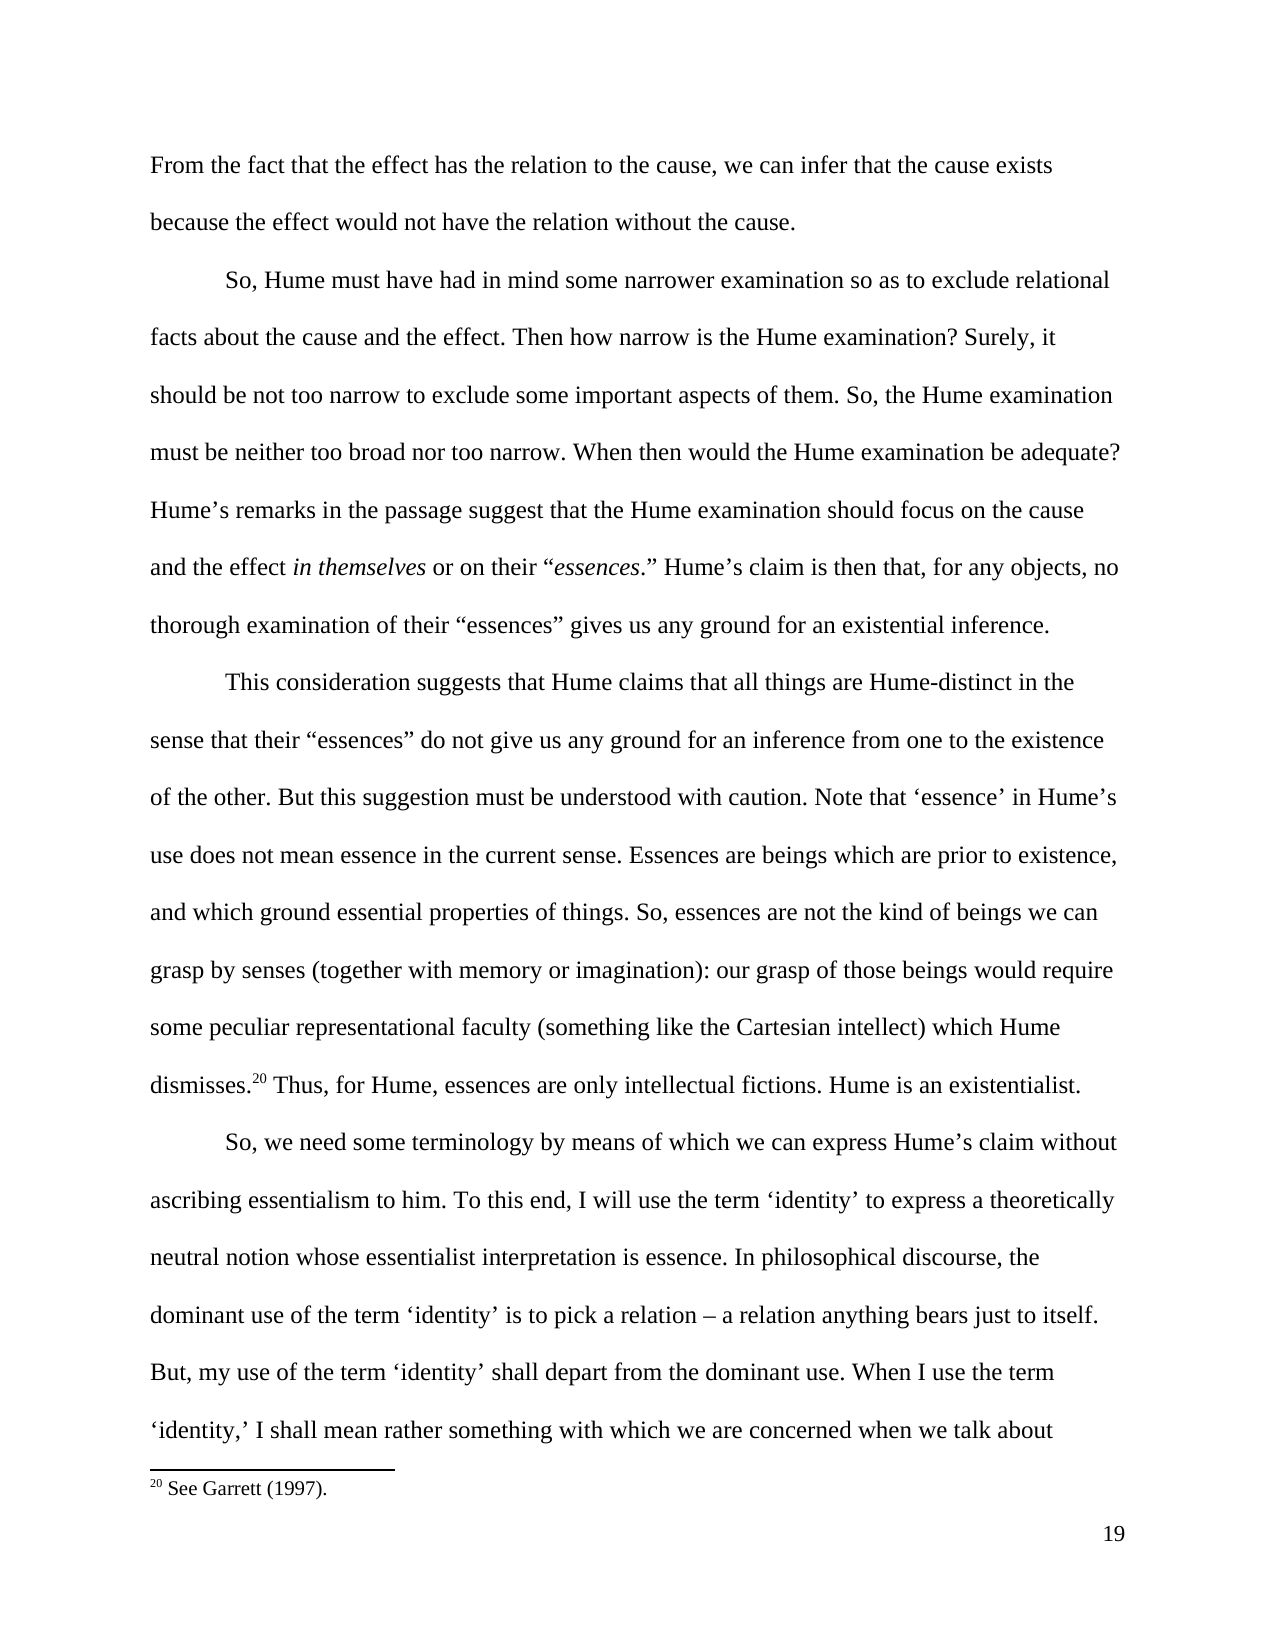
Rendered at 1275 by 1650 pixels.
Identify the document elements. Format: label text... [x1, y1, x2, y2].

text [150, 150, 1125, 236]
text This consideration suggests that Hume claims that all things are Hume-distinct in the sense that their “essences” do not give us any ground for an inference from one to the existence of the other. But this suggestion must be understood with caution. Note that ‘essence’ in Hume’s use does not mean essence in the current sense. Essences are beings which are prior to existence, and which ground essential properties of things. So, essences are not the kind of beings we can grasp by senses (together with memory or imagination): our grasp of those beings would require some peculiar representational faculty (something like the Cartesian intellect) which Hume dismisses. Thus, for Hume, essences are only intellectual fictions. Hume is an existentialist. [150, 667, 1125, 1099]
text So, Hume must have had in mind some narrower examination so as to exclude relational facts about the cause and the effect. Then how narrow is the Hume examination? Surely, it should be not too narrow to exclude some important aspects of them. So, the Hume examination must be neither too broad nor too narrow. When then would the Hume examination be adequate? Hume’s remarks in the passage suggest that the Hume examination should focus on the cause and the effect in themselves or on their “essences.” Hume’s claim is then that, for any objects, no thorough examination of their “essences” gives us any ground for an existential inference. [150, 265, 1125, 639]
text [150, 1127, 1125, 1444]
